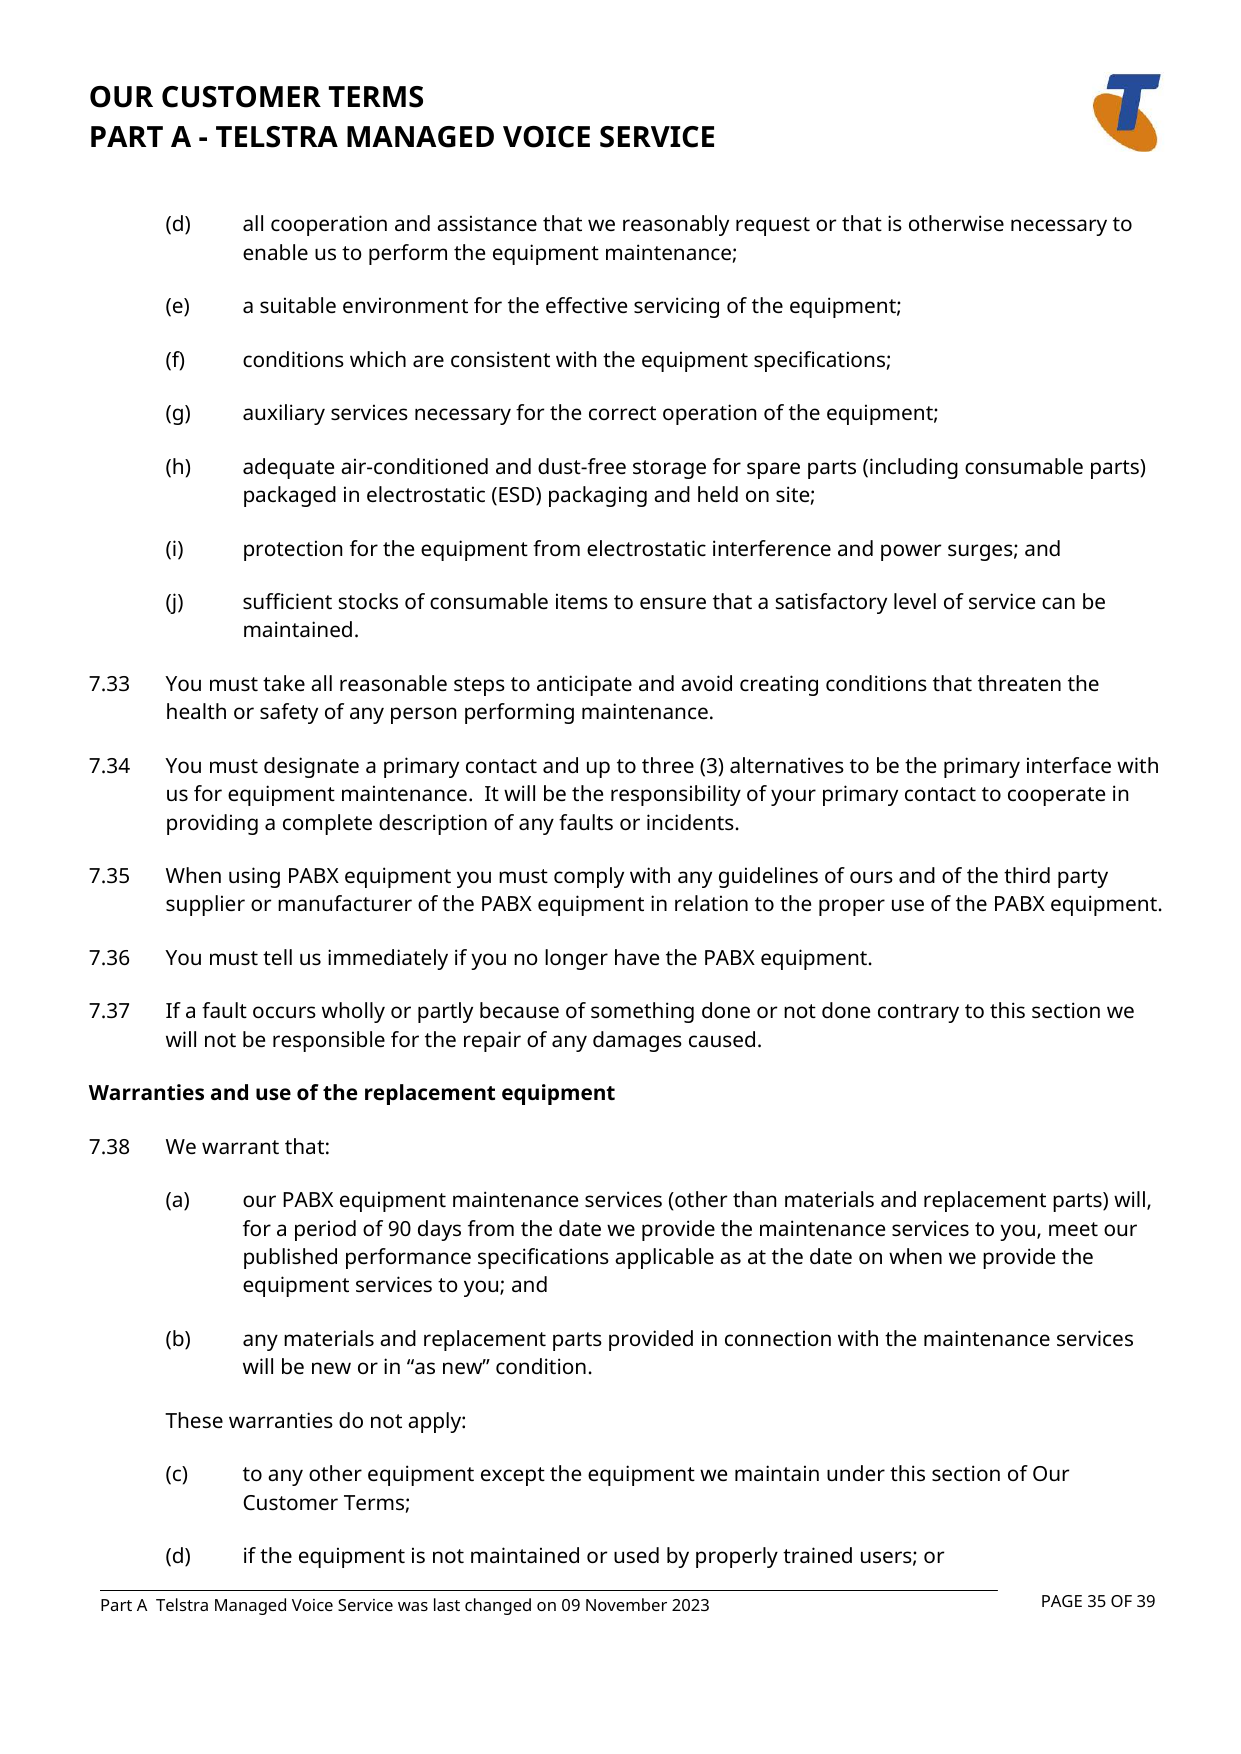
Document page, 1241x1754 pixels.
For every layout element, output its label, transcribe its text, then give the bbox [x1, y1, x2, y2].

subtitle all cooperation and assistance that we reasonably request or that is otherwise necessary to enable us to perform the equipment maintenance; [165, 209, 1167, 266]
subtitle any materials and replacement parts provided in connection with the maintenance services will be new or in “as new” condition. [165, 1324, 1167, 1381]
subtitle to any other equipment except the equipment we maintain under this section of Our Customer Terms; [165, 1459, 1167, 1516]
subtitle auxiliary services necessary for the correct operation of the equipment; [165, 398, 1167, 427]
subtitle You must designate a primary contact and up to three (3) alternatives to be the primary interface with us for equipment maintenance. It will be the responsibility of your primary contact to cooperate in providing a complete description of any faults or incidents. [89, 751, 1167, 836]
picture [1091, 0, 1236, 152]
text Warranties and use of the replacement equipment [89, 1078, 1167, 1107]
subtitle adequate air-conditioned and dust-free storage for spare parts (including consumable parts) packaged in electrostatic (ESD) packaging and held on site; [165, 452, 1167, 509]
subtitle If a fault occurs wholly or partly because of something done or not done contrary to this section we will not be responsible for the repair of any damages caused. [89, 996, 1167, 1053]
subtitle our PABX equipment maintenance services (other than materials and replacement parts) will, for a period of 90 days from the date we provide the maintenance services to you, meet our published performance specifications applicable as at the date on when we provide the equipment services to you; and [165, 1185, 1167, 1299]
subtitle protection for the equipment from electrostatic interference and power surges; and [165, 534, 1167, 562]
subtitle sufficient stocks of consumable items to ensure that a satisfactory level of service can be maintained. [165, 587, 1167, 644]
subtitle When using PABX equipment you must comply with any guidelines of ours and of the third party supplier or manufacturer of the PABX equipment in relation to the proper use of the PABX equipment. [89, 861, 1167, 918]
subtitle You must tell us immediately if you no longer have the PABX equipment. [89, 943, 1167, 971]
subtitle if the equipment is not maintained or used by properly trained users; or [165, 1541, 1167, 1569]
subtitle We warrant that: [89, 1132, 1167, 1160]
subtitle a suitable environment for the effective servicing of the equipment; [165, 291, 1167, 320]
text These warranties do not apply: [165, 1406, 1167, 1434]
subtitle conditions which are consistent with the equipment specifications; [165, 345, 1167, 373]
subtitle You must take all reasonable steps to anticipate and avoid creating conditions that threaten the health or safety of any person performing maintenance. [89, 669, 1167, 726]
